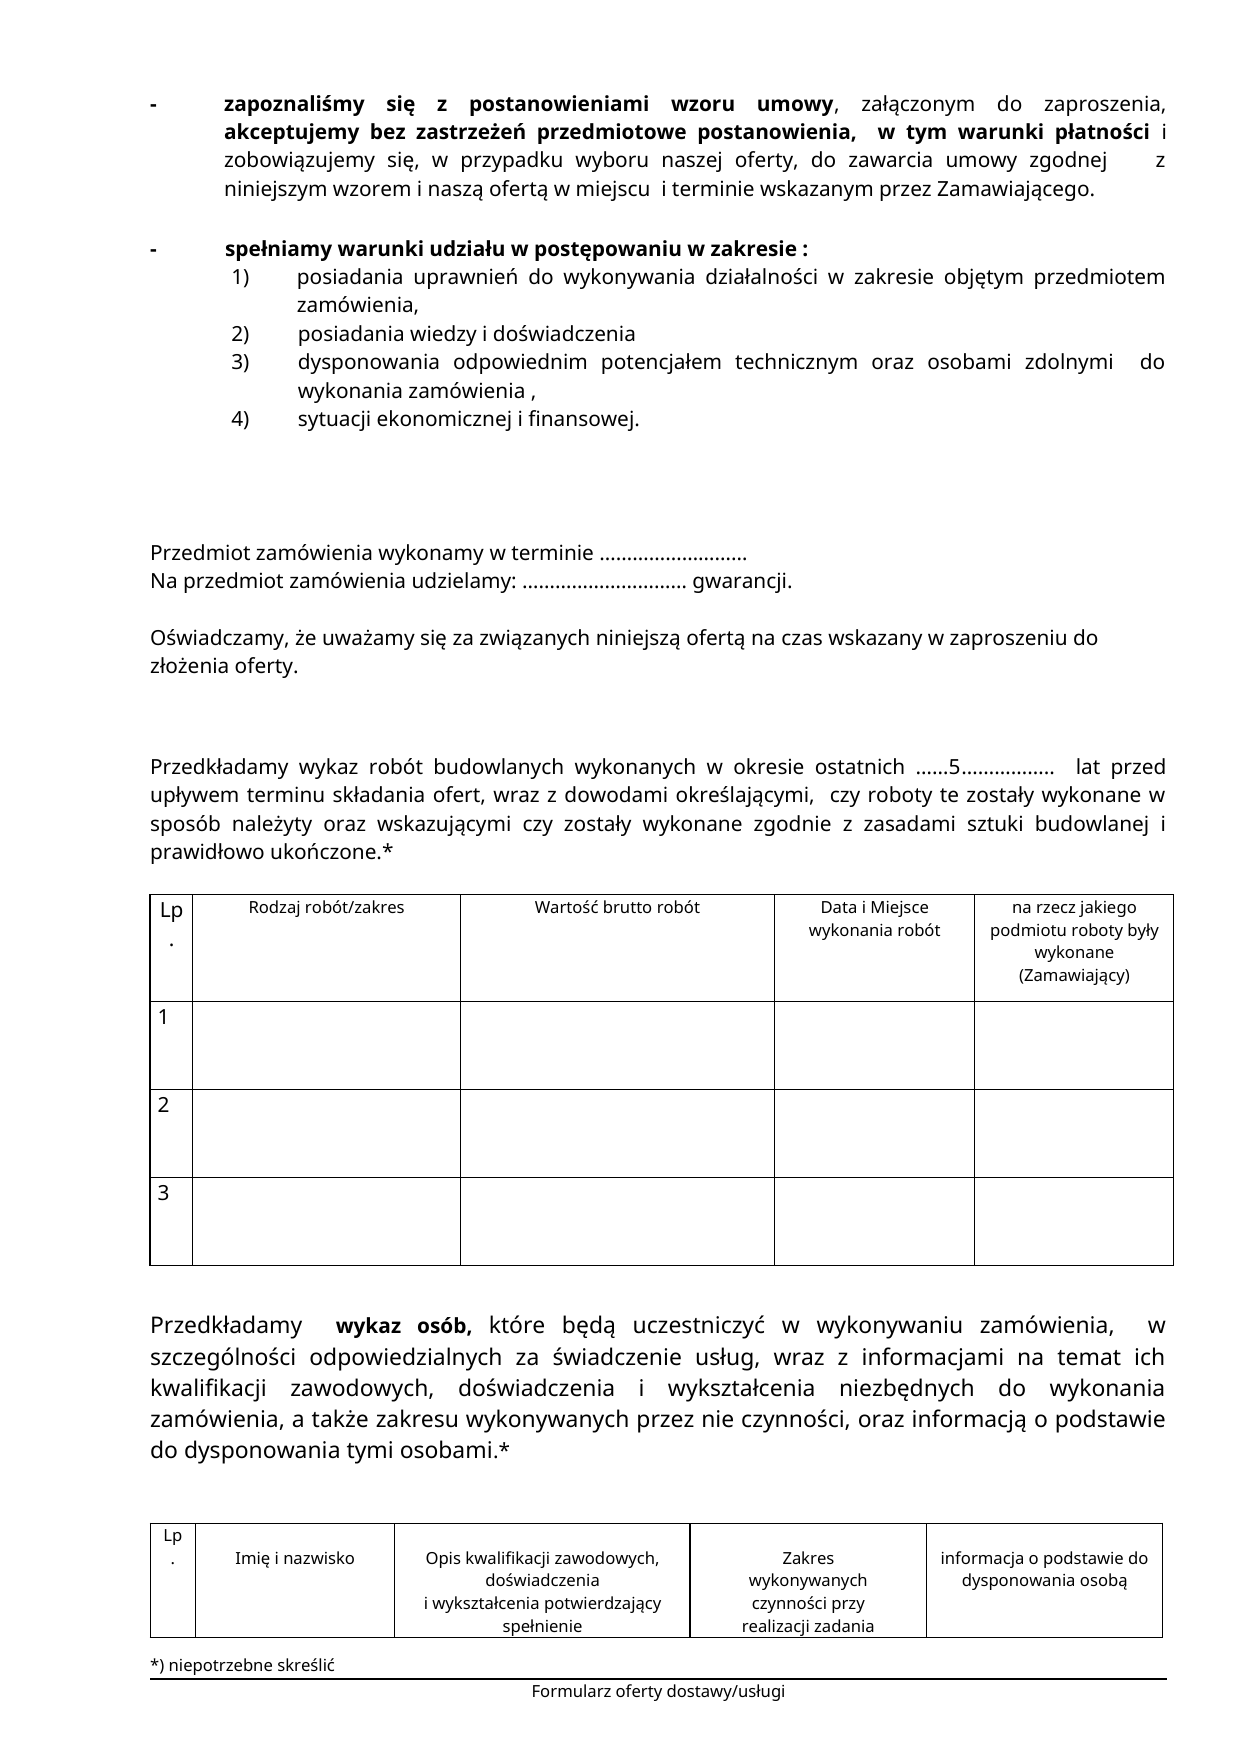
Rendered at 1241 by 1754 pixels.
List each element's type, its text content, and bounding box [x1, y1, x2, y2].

text Przedkładamy wykaz robót budowlanych wykonanych w okresie ostatnich ……5…………….. lat przed upływem terminu składania ofert, wraz z dowodami określającymi, czy roboty te zostały wykonane w sposób należyty oraz wskazującymi czy zostały wykonane zgodnie z zasadami sztuki budowlanej i prawidłowo ukończone.* [150, 752, 1167, 866]
text 4) sytuacji ekonomicznej i finansowej. [231, 404, 1167, 433]
table_cell [193, 1178, 460, 1265]
table_header Rodzaj robót/zakres [193, 895, 460, 1001]
table_cell [775, 1090, 974, 1177]
text - zapoznaliśmy się z postanowieniami wzoru umowy, załączonym do zaproszenia, akceptujemy bez zastrzeżeń przedmiotowe postanowienia, w tym warunki płatności i zobowiązujemy się, w przypadku wyboru naszej oferty, do zawarcia umowy zgodnej z niniejszym wzorem i naszą ofertą w miejscu i terminie wskazanym przez Zamawiającego. [150, 89, 1167, 202]
text Na przedmiot zamówienia udzielamy: ………………………… gwarancji. [150, 566, 1167, 595]
table_cell 2 [151, 1090, 192, 1177]
table_cell [461, 1090, 774, 1177]
table_header Data i Miejsce wykonania robót [775, 895, 974, 1001]
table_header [927, 1524, 1162, 1637]
table_cell [975, 1178, 1173, 1265]
text Przedkładamy wykaz osób, które będą uczestniczyć w wykonywaniu zamówienia, w szczególności odpowiedzialnych za świadczenie usług, wraz z informacjami na temat ich kwalifikacji zawodowych, doświadczenia i wykształcenia niezbędnych do wykonania zamówienia, a także zakresu wykonywanych przez nie czynności, oraz informacją o podstawie do dysponowania tymi osobami.* [150, 1309, 1167, 1466]
text - spełniamy warunki udziału w postępowaniu w zakresie : [150, 234, 1167, 262]
text Oświadczamy, że uważamy się za związanych niniejszą ofertą na czas wskazany w zaproszeniu do złożenia oferty. [150, 623, 1167, 680]
table_header Lp. [151, 1524, 195, 1637]
text Przedmiot zamówienia wykonamy w terminie ……………………… [150, 538, 1167, 566]
table_cell [975, 1002, 1173, 1089]
table_header Lp. [151, 895, 192, 1001]
table_cell 3 [151, 1178, 192, 1265]
table_cell [193, 1090, 460, 1177]
table_cell [975, 1090, 1173, 1177]
table_cell [461, 1002, 774, 1089]
subtitle 1) posiadania uprawnień do wykonywania działalności w zakresie objętym przedmiotem zamówienia, [231, 262, 1167, 319]
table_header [691, 1524, 926, 1637]
text 3) dysponowania odpowiednim potencjałem technicznym oraz osobami zdolnymi do wykonania zamówienia , [231, 347, 1167, 404]
table_cell [775, 1002, 974, 1089]
table_header Wartość brutto robót [461, 895, 774, 1001]
table_header na rzecz jakiego podmiotu roboty były wykonane (Zamawiający) [975, 895, 1173, 1001]
table_cell [775, 1178, 974, 1265]
table_cell [193, 1002, 460, 1089]
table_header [395, 1524, 689, 1637]
text 2) posiadania wiedzy i doświadczenia [231, 319, 1167, 347]
table_header Imię i nazwisko [196, 1524, 394, 1637]
table_cell [461, 1178, 774, 1265]
table_cell 1 [151, 1002, 192, 1089]
